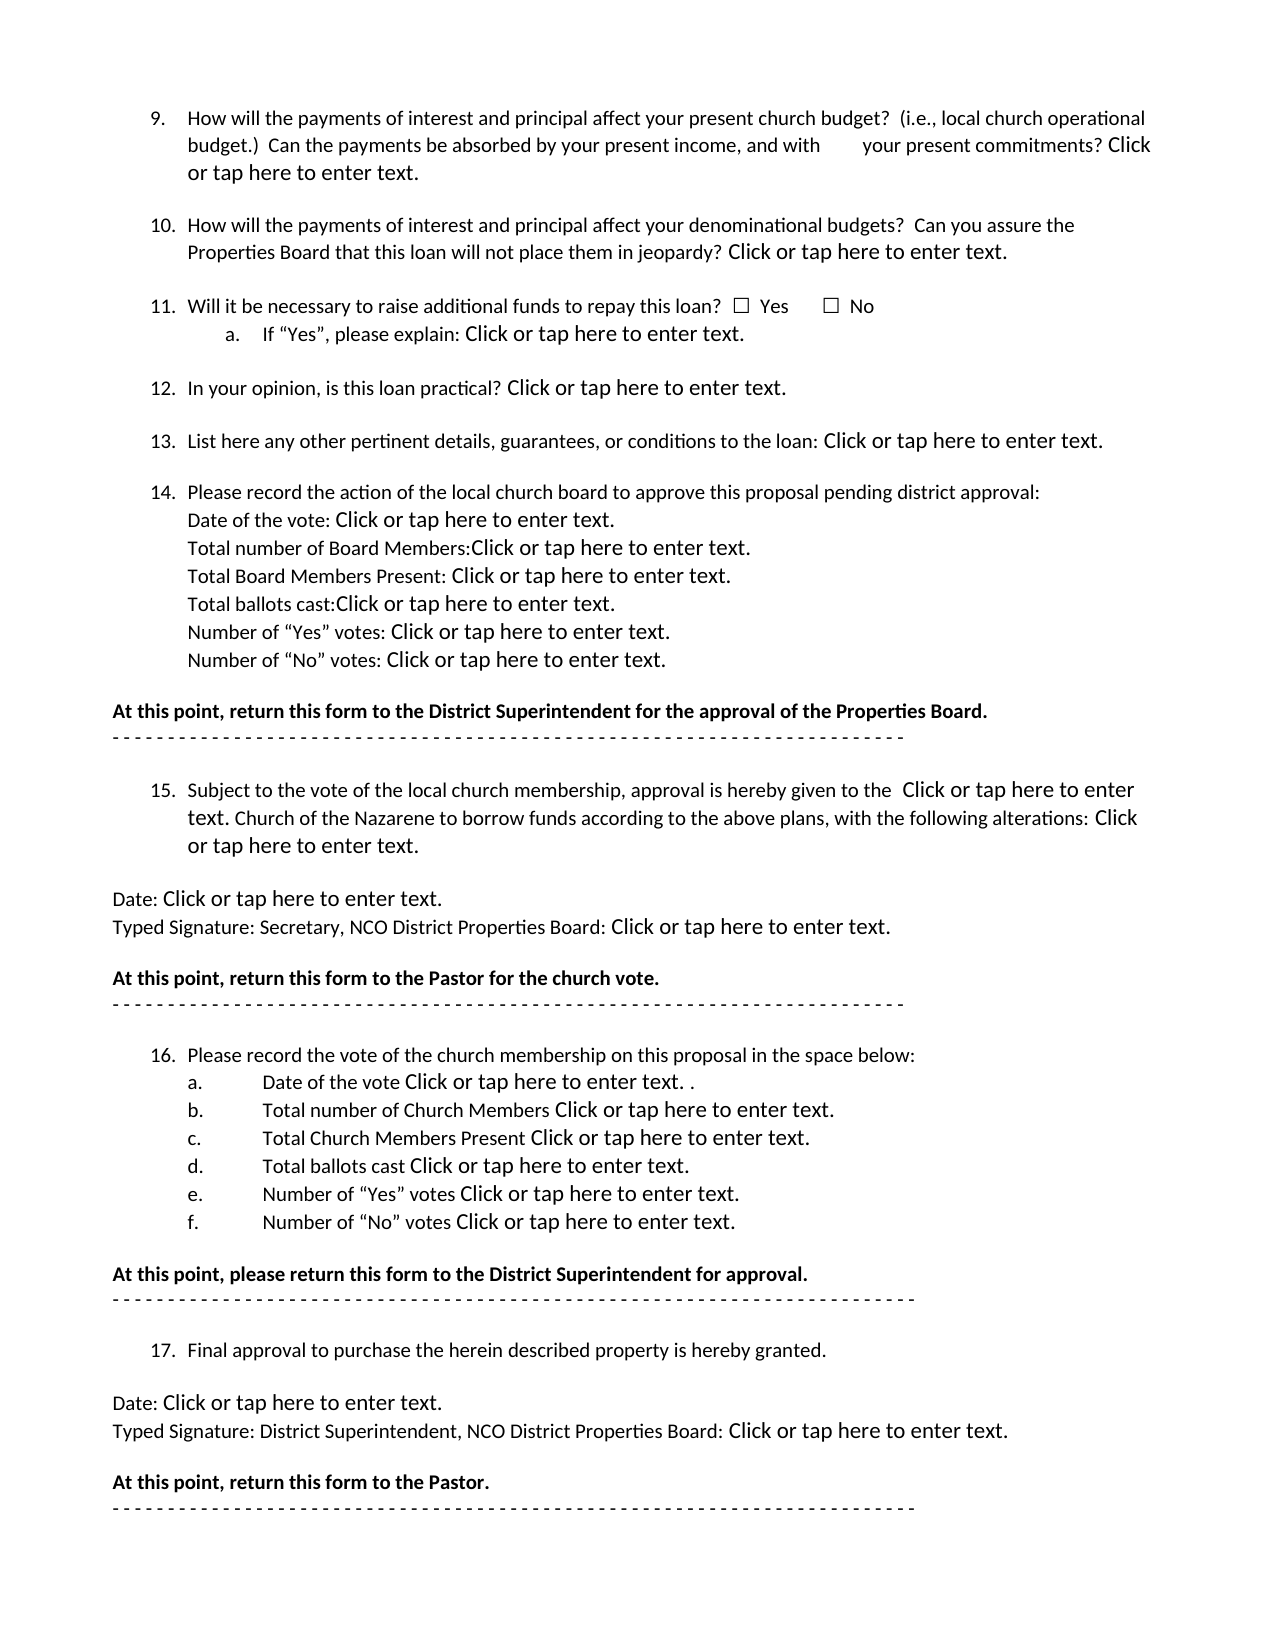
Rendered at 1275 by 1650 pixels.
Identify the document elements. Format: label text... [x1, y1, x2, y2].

text Typed Signature: Secretary, NCO District Properties Board: [112, 912, 1162, 940]
list Number of “No” votes: [187, 645, 1162, 673]
text - - - - - - - - - - - - - - - - - - - - - - - - - - - - - - - - - - - - - - - - - - - - - - - - - - - - - - - - - - - - - - - - - - - - - - - - [112, 991, 1162, 1016]
list Total Board Members Present: [187, 561, 1162, 589]
text d. Total ballots cast [187, 1151, 1162, 1179]
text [112, 1495, 1162, 1520]
list Total number of Board Members: [187, 533, 1162, 561]
list How will the payments of interest and principal affect your present church budget? (i.e., local church operational budget.) Can the payments be absorbed by your present income, and with your present commitments? [150, 105, 1162, 186]
text e. Number of “Yes” votes [187, 1179, 1162, 1207]
list Please record the action of the local church board to approve this proposal pending district approval: [150, 479, 1162, 505]
text - - - - - - - - - - - - - - - - - - - - - - - - - - - - - - - - - - - - - - - - - - - - - - - - - - - - - - - - - - - - - - - - - - - - - - - - - [112, 1286, 1162, 1312]
text Date: [112, 1388, 1162, 1416]
text At this point, return this form to the District Superintendent for the approval of the Properties Board. [112, 698, 1162, 724]
list If “Yes”, please explain: [225, 319, 1162, 347]
text f. Number of “No” votes [187, 1207, 1162, 1235]
list In your opinion, is this loan practical? [150, 373, 1162, 401]
list Date of the vote: [187, 505, 1162, 533]
list Subject to the vote of the local church membership, approval is hereby given to the Church of the Nazarene to borrow funds according to the above plans, with the following alterations: [150, 775, 1162, 859]
text Typed Signature: District Superintendent, NCO District Properties Board: [112, 1416, 1162, 1444]
list Please record the vote of the church membership on this proposal in the space below: [150, 1042, 1162, 1067]
list Number of “Yes” votes: [187, 617, 1162, 645]
list How will the payments of interest and principal affect your denominational budgets? Can you assure the Properties Board that this loan will not place them in jeopardy? [150, 212, 1162, 265]
text Date: [112, 884, 1162, 912]
text At this point, return this form to the Pastor for the church vote. [112, 966, 1162, 991]
text a. Date of the vote . [187, 1067, 1162, 1095]
text c. Total Church Members Present [187, 1123, 1162, 1151]
text b. Total number of Church Members [187, 1095, 1162, 1123]
list Total ballots cast: [187, 589, 1162, 617]
text At this point, please return this form to the District Superintendent for approval. [112, 1261, 1162, 1286]
list Final approval to purchase the herein described property is hereby granted. [150, 1337, 1162, 1362]
list List here any other pertinent details, guarantees, or conditions to the loan: [150, 426, 1162, 454]
list Will it be necessary to raise additional funds to repay this loan? Yes No [150, 291, 1162, 319]
text - - - - - - - - - - - - - - - - - - - - - - - - - - - - - - - - - - - - - - - - - - - - - - - - - - - - - - - - - - - - - - - - - - - - - - - - [112, 724, 1162, 749]
text At this point, return this form to the Pastor. [112, 1469, 1162, 1495]
